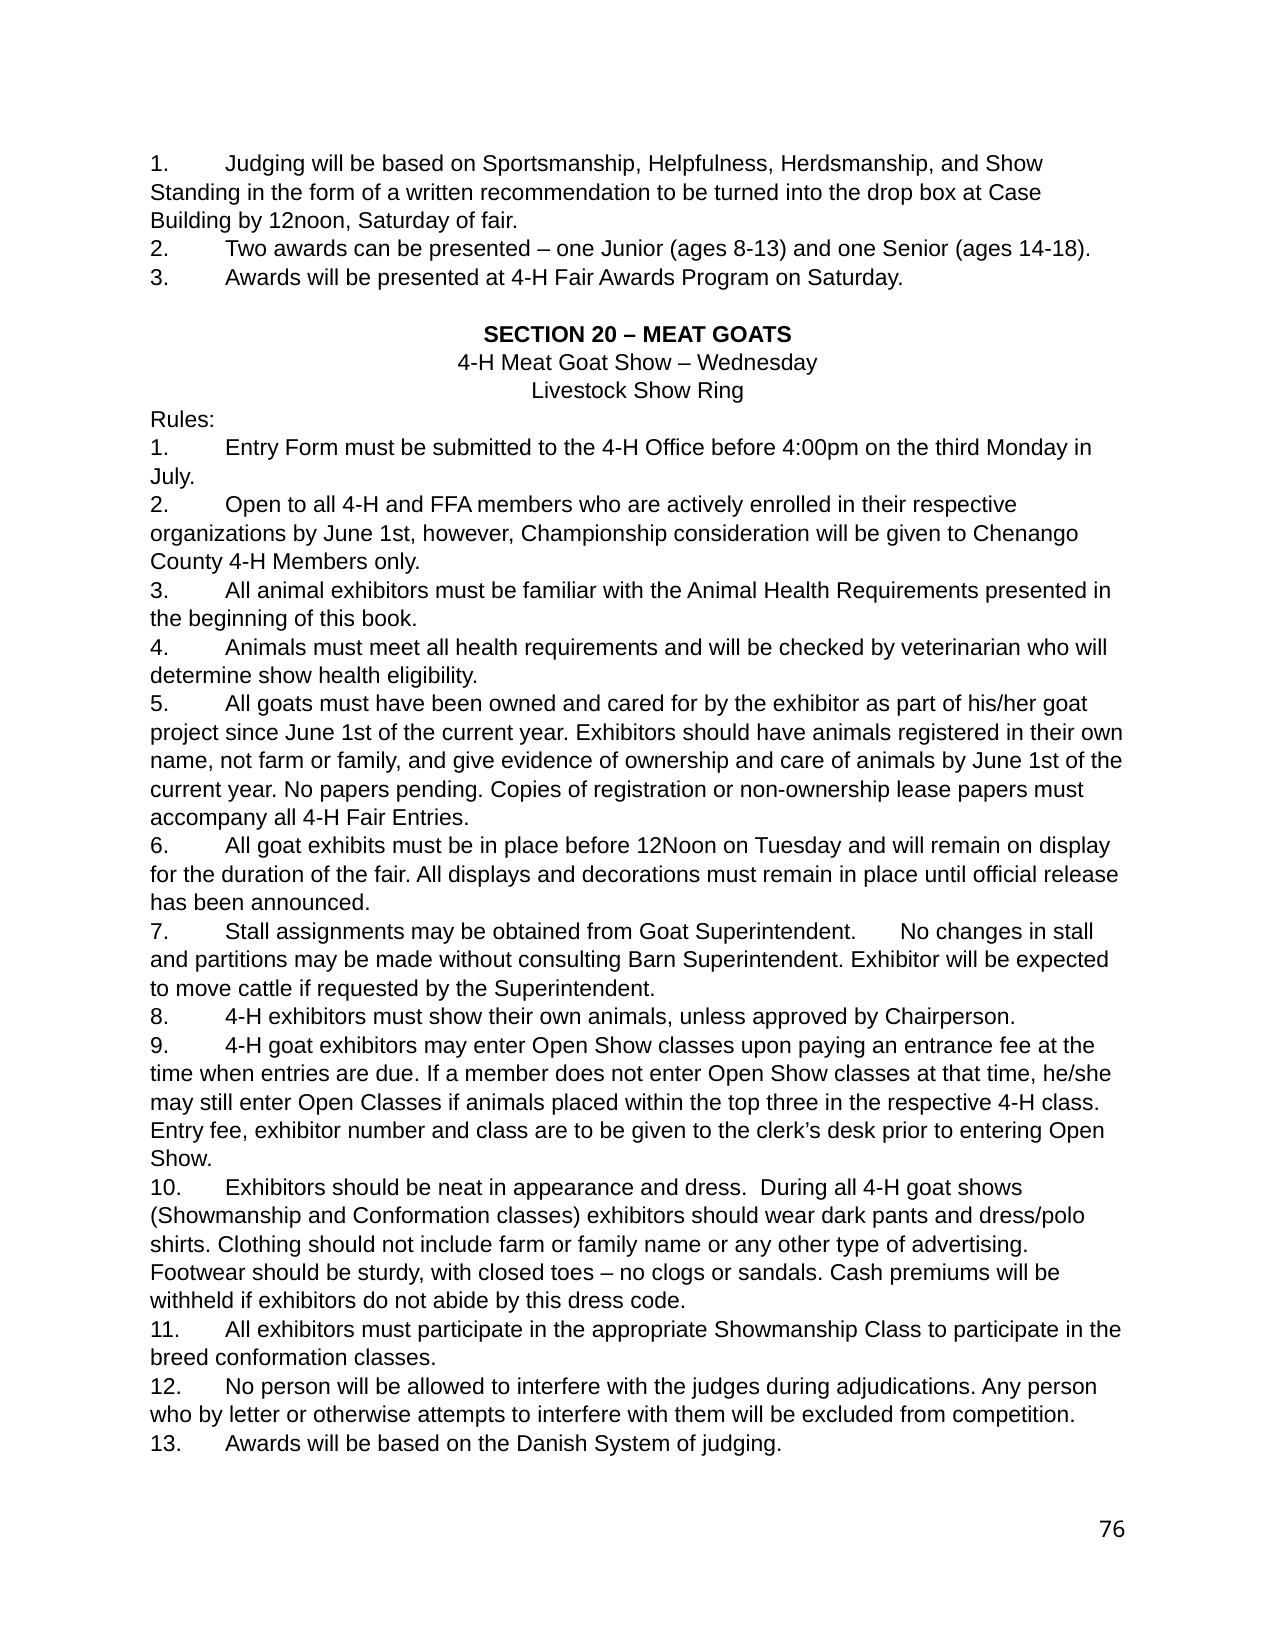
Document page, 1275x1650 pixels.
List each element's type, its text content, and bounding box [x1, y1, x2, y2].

text 1. Entry Form must be submitted to the 4-H Office before 4:00pm on the third Monday in July. [150, 434, 1125, 489]
text SECTION 20 – MEAT GOATS [150, 321, 1125, 347]
text 6. All goat exhibits must be in place before 12Noon on Tuesday and will remain on display for the duration of the fair. All displays and decorations must remain in place until official release has been announced. [150, 832, 1125, 916]
text Livestock Show Ring [150, 377, 1125, 404]
text 5. All goats must have been owned and cared for by the exhibitor as part of his/her goat project since June 1st of the current year. Exhibitors should have animals registered in their own name, not farm or family, and give evidence of ownership and care of animals by June 1st of the current year. No papers pending. Copies of registration or non-ownership lease papers must accompany all 4-H Fair Entries. [150, 690, 1125, 830]
text 13. Awards will be based on the Danish System of judging. [150, 1430, 1125, 1456]
text 4-H Meat Goat Show – Wednesday [150, 349, 1125, 375]
text 2. Open to all 4-H and FFA members who are actively enrolled in their respective organizations by June 1st, however, Championship consideration will be given to Chenango County 4-H Members only. [150, 491, 1125, 574]
text 4. Animals must meet all health requirements and will be checked by veterinarian who will determine show health eligibility. [150, 633, 1125, 688]
text 1. Judging will be based on Sportsmanship, Helpfulness, Herdsmanship, and Show Standing in the form of a written recommendation to be turned into the drop box at Case Building by 12noon, Saturday of fair. [150, 150, 1125, 233]
text 10. Exhibitors should be neat in appearance and dress. During all 4-H goat shows (Showmanship and Conformation classes) exhibitors should wear dark pants and dress/polo shirts. Clothing should not include farm or family name or any other type of advertising. Footwear should be sturdy, with closed toes – no clogs or sandals. Cash premiums will be withheld if exhibitors do not abide by this dress code. [150, 1174, 1125, 1314]
text 11. All exhibitors must participate in the appropriate Showmanship Class to participate in the breed conformation classes. [150, 1316, 1125, 1371]
text 2. Two awards can be presented – one Junior (ages 8-13) and one Senior (ages 14-18). [150, 235, 1125, 262]
text 3. Awards will be presented at 4-H Fair Awards Program on Saturday. [150, 264, 1125, 290]
text 9. 4-H goat exhibitors may enter Open Show classes upon paying an entrance fee at the time when entries are due. If a member does not enter Open Show classes at that time, he/she may still enter Open Classes if animals placed within the top three in the respective 4-H class. Entry fee, exhibitor number and class are to be given to the clerk’s desk prior to entering Open Show. [150, 1032, 1125, 1172]
text Rules: [150, 406, 1125, 432]
text 3. All animal exhibitors must be familiar with the Animal Health Requirements presented in the beginning of this book. [150, 577, 1125, 631]
text 12. No person will be allowed to interfere with the judges during adjudications. Any person who by letter or otherwise attempts to interfere with them will be excluded from competition. [150, 1373, 1125, 1428]
text 7. Stall assignments may be obtained from Goat Superintendent. No changes in stall and partitions may be made without consulting Barn Superintendent. Exhibitor will be expected to move cattle if requested by the Superintendent. [150, 918, 1125, 1001]
text 8. 4-H exhibitors must show their own animals, unless approved by Chairperson. [150, 1003, 1125, 1029]
